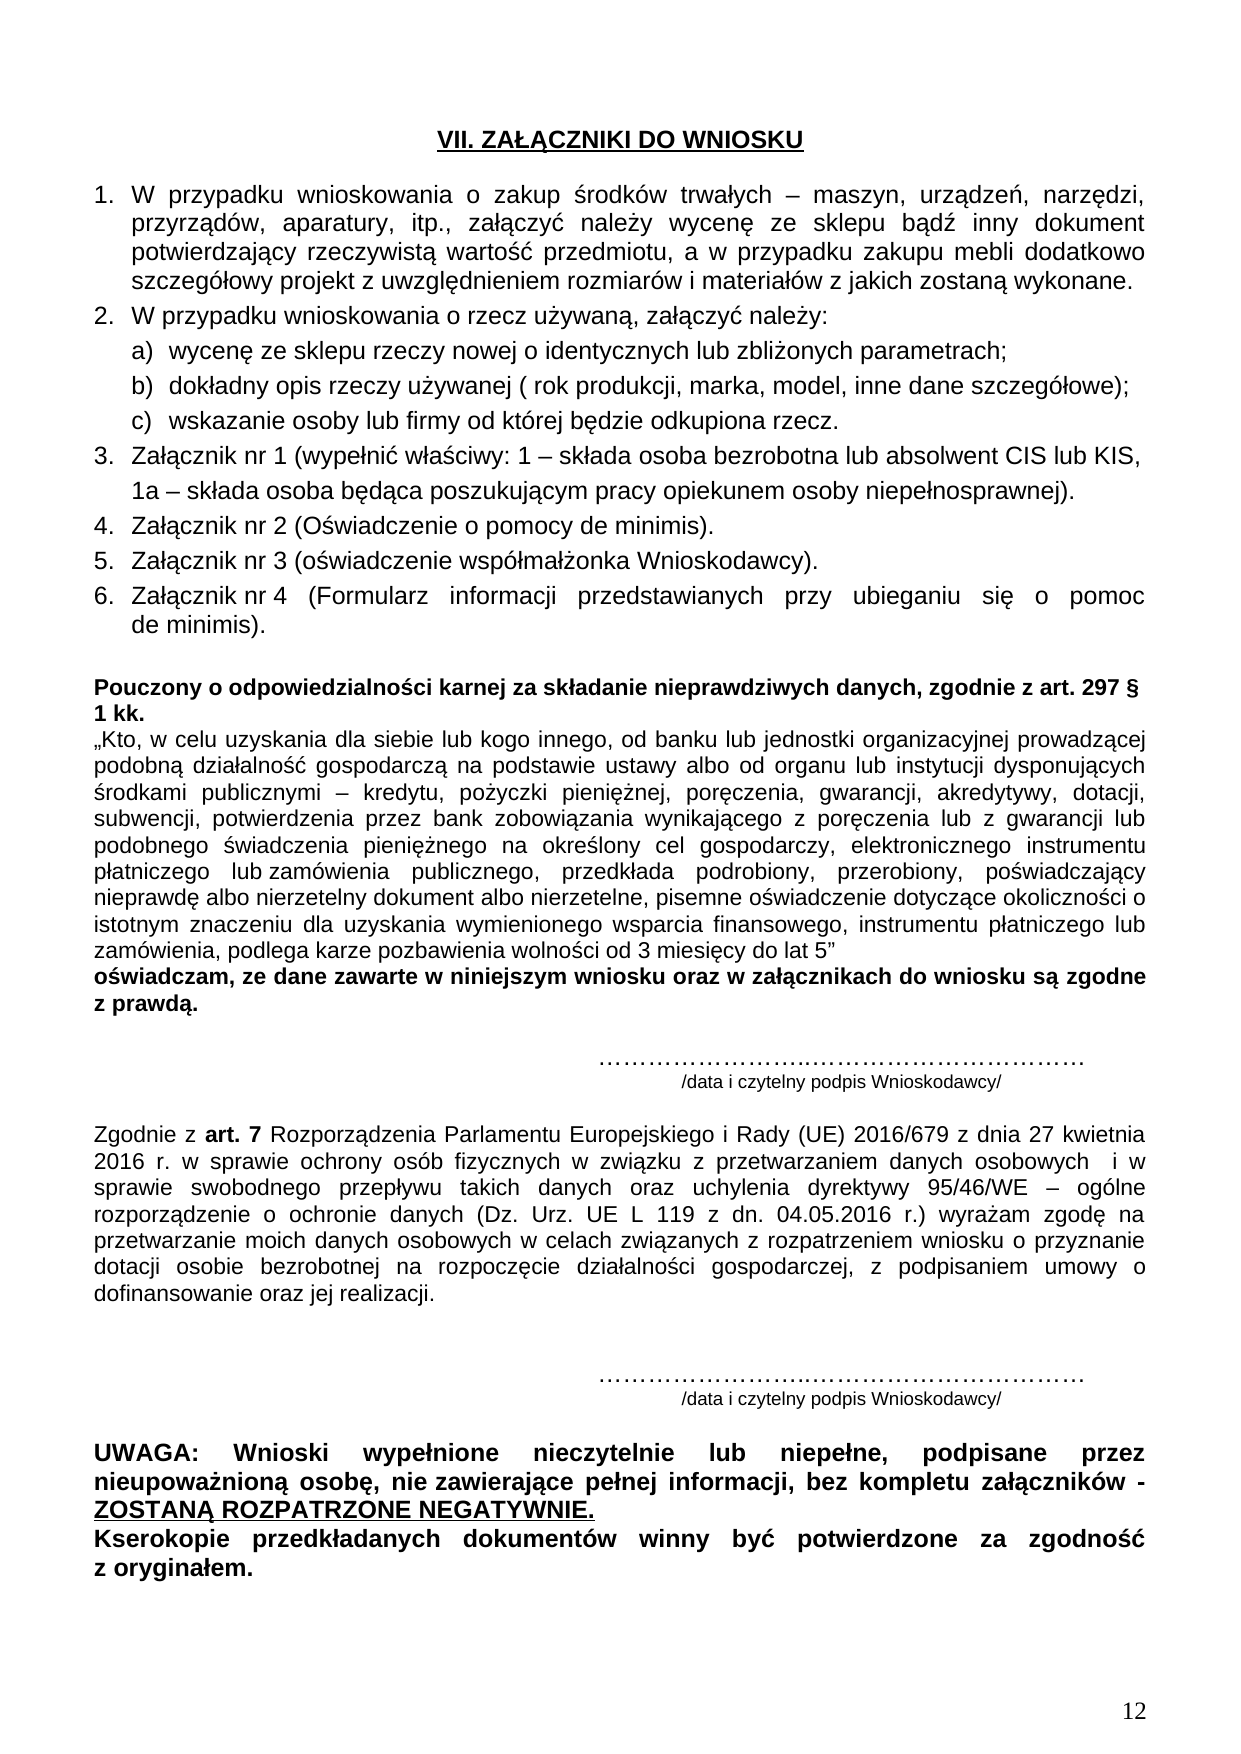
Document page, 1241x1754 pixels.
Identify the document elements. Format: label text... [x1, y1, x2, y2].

list W przypadku wnioskowania o rzecz używaną, załączyć należy: [94, 301, 1146, 330]
text Zgodnie z art. 7 Rozporządzenia Parlamentu Europejskiego i Rady (UE) 2016/679 z dnia 27 kwietnia 2016 r. w sprawie ochrony osób fizycznych w związku z przetwarzaniem danych osobowych i w sprawie swobodnego przepływu takich danych oraz uchylenia dyrektywy 95/46/WE – ogólne rozporządzenie o ochronie danych (Dz. Urz. UE L 119 z dn. 04.05.2016 r.) wyrażam zgodę na przetwarzanie moich danych osobowych w celach związanych z rozpatrzeniem wniosku o przyznanie dotacji osobie bezrobotnej na rozpoczęcie działalności gospodarczej, z podpisaniem umowy o dofinansowanie oraz jej realizacji. [94, 1121, 1146, 1306]
list wycenę ze sklepu rzeczy nowej o identycznych lub zbliżonych parametrach; [131, 336, 1146, 365]
text ……………………..…………………………… [536, 1042, 1146, 1071]
list wskazanie osoby lub firmy od której będzie odkupiona rzecz. [131, 406, 1146, 435]
text ……………………..…………………………… [536, 1359, 1146, 1387]
text UWAGA: Wnioski wypełnione nieczytelnie lub niepełne, podpisane przez nieupoważnioną osobę, nie zawierające pełnej informacji, bez kompletu załączników - ZOSTANĄ ROZPATRZONE NEGATYWNIE. [94, 1438, 1146, 1524]
list Załącznik nr 1 (wypełnić właściwy: 1 – składa osoba bezrobotna lub absolwent CIS lub KIS, [94, 441, 1146, 470]
list Załącznik nr 2 (Oświadczenie o pomocy de minimis). [94, 511, 1146, 540]
text 1a – składa osoba będąca poszukującym pracy opiekunem osoby niepełnosprawnej). [131, 476, 1146, 505]
text VII. ZAŁĄCZNIKI DO WNIOSKU [94, 126, 1146, 154]
list W przypadku wnioskowania o zakup środków trwałych – maszyn, urządzeń, narzędzi, przyrządów, aparatury, itp., załączyć należy wycenę ze sklepu bądź inny dokument potwierdzający rzeczywistą wartość przedmiotu, a w przypadku zakupu mebli dodatkowo szczegółowy projekt z uwzględnieniem rozmiarów i materiałów z jakich zostaną wykonane. [94, 180, 1146, 295]
text Pouczony o odpowiedzialności karnej za składanie nieprawdziwych danych, zgodnie z art. 297 § 1 kk. [94, 673, 1146, 726]
text /data i czytelny podpis Wnioskodawcy/ [536, 1071, 1146, 1093]
list dokładny opis rzeczy używanej ( rok produkcji, marka, model, inne dane szczegółowe); [131, 371, 1146, 400]
text Kserokopie przedkładanych dokumentów winny być potwierdzone za zgodność z oryginałem. [94, 1524, 1146, 1581]
text „Kto, w celu uzyskania dla siebie lub kogo innego, od banku lub jednostki organizacyjnej prowadzącej podobną działalność gospodarczą na podstawie ustawy albo od organu lub instytucji dysponujących środkami publicznymi – kredytu, pożyczki pieniężnej, poręczenia, gwarancji, akredytywy, dotacji, subwencji, potwierdzenia przez bank zobowiązania wynikającego z poręczenia lub z gwarancji lub podobnego świadczenia pieniężnego na określony cel gospodarczy, elektronicznego instrumentu płatniczego lub zamówienia publicznego, przedkłada podrobiony, przerobiony, poświadczający nieprawdę albo nierzetelny dokument albo nierzetelne, pisemne oświadczenie dotyczące okoliczności o istotnym znaczeniu dla uzyskania wymienionego wsparcia finansowego, instrumentu płatniczego lub zamówienia, podlega karze pozbawienia wolności od 3 miesięcy do lat 5” [94, 726, 1146, 963]
text oświadczam, ze dane zawarte w niniejszym wniosku oraz w załącznikach do wniosku są zgodne z prawdą. [94, 963, 1146, 1016]
text /data i czytelny podpis Wnioskodawcy/ [536, 1387, 1146, 1409]
list Załącznik nr 3 (oświadczenie współmałżonka Wnioskodawcy). [94, 546, 1146, 575]
list Załącznik nr 4 (Formularz informacji przedstawianych przy ubieganiu się o pomoc de minimis). [94, 581, 1146, 638]
